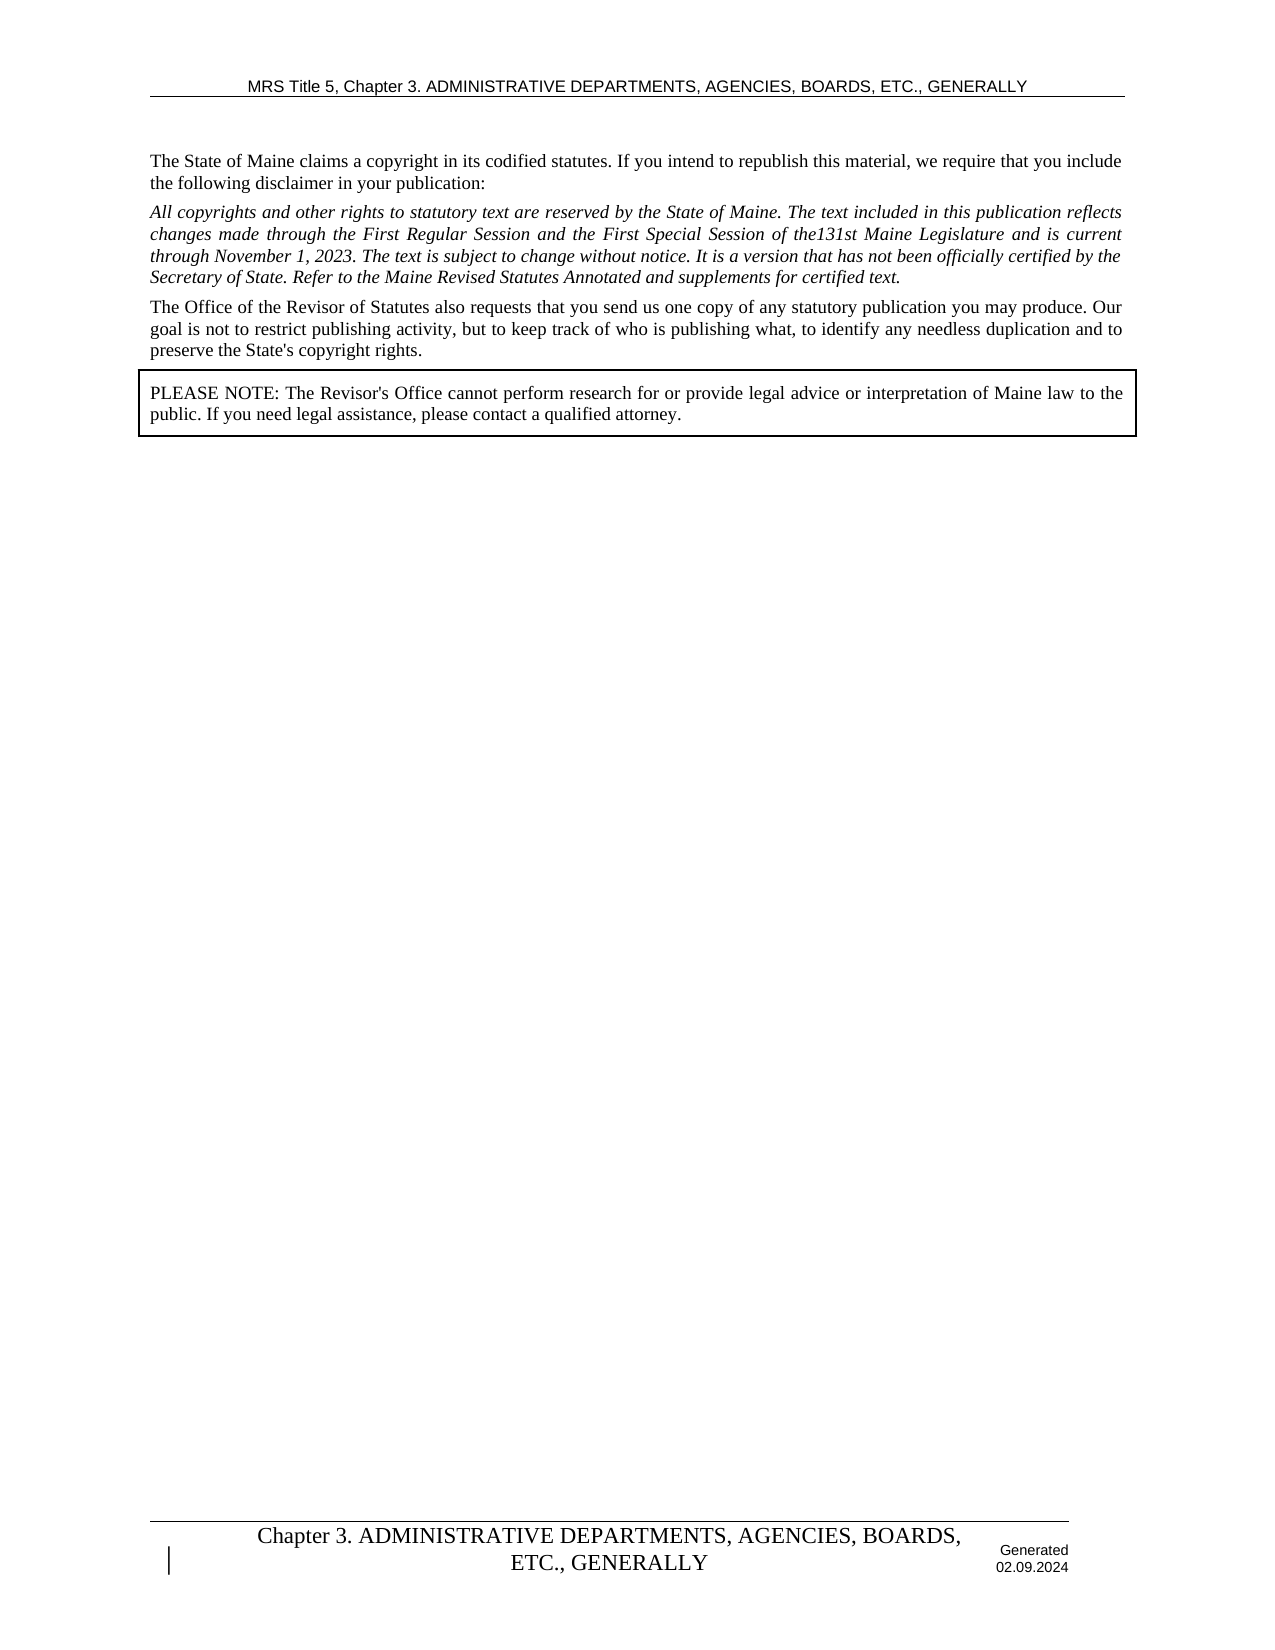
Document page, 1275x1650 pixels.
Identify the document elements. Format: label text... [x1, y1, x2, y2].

text The State of Maine claims a copyright in its codified statutes. If you intend to republish this material, we require that you include the following disclaimer in your publication: [150, 150, 1125, 193]
text PLEASE NOTE: The Revisor's Office cannot perform research for or provide legal advice or interpretation of Maine law to the public. If you need legal assistance, please contact a qualified attorney. [140, 371, 1135, 435]
text All copyrights and other rights to statutory text are reserved by the State of Maine. The text included in this publication reflects changes made through the First Regular Session and the First Special Session of the131st Maine Legislature and is current through November 1, 2023 . The text is subject to change without notice. It is a version that has not been officially certified by the Secretary of State. Refer to the Maine Revised Statutes Annotated and supplements for certified text. [150, 201, 1125, 288]
text The Office of the Revisor of Statutes also requests that you send us one copy of any statutory publication you may produce. Our goal is not to restrict publishing activity, but to keep track of who is publishing what, to identify any needless duplication and to preserve the State's copyright rights. [150, 296, 1125, 361]
